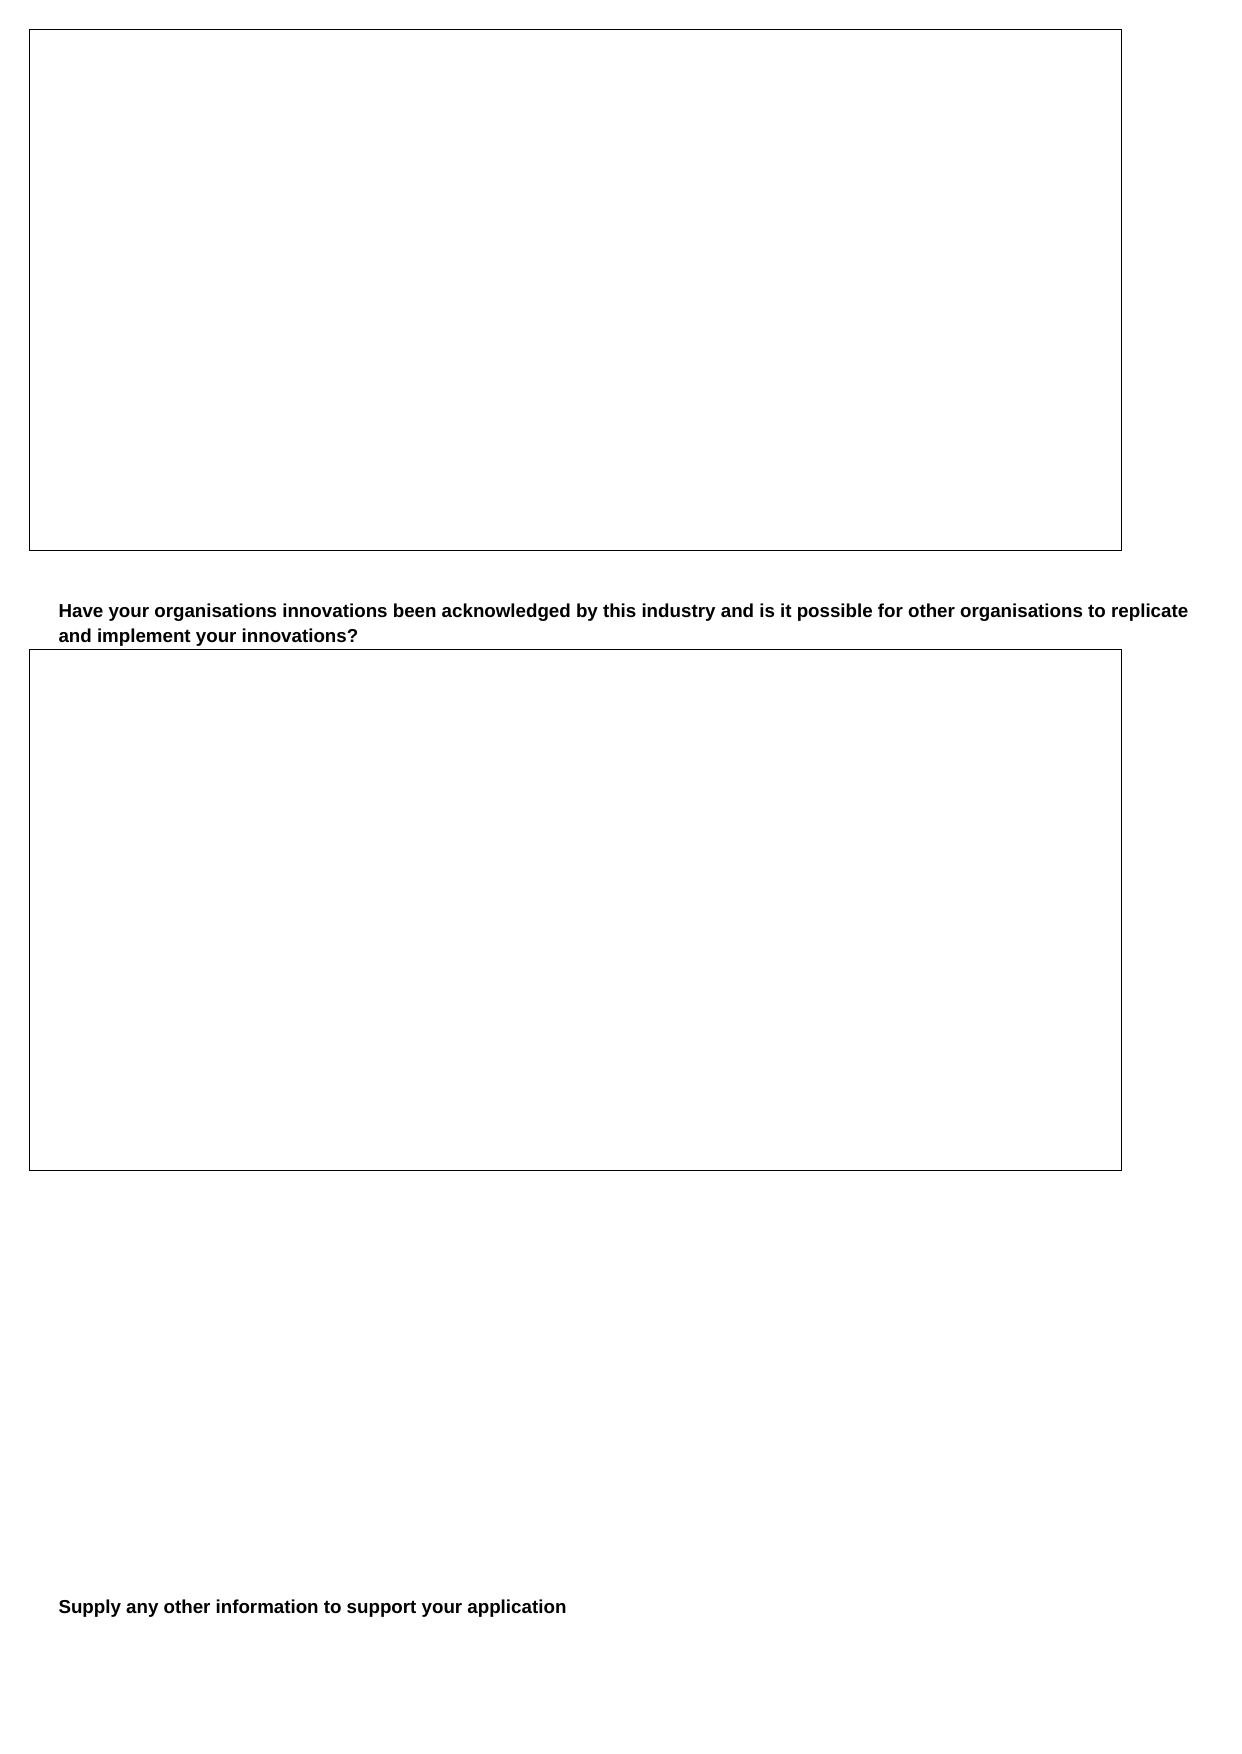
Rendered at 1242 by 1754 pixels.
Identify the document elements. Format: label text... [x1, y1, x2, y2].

text Supply any other information to support your application [58, 1595, 1192, 1617]
text Have your organisations innovations been acknowledged by this industry and is it possible for other organisations to replicate and implement your innovations? [58, 600, 1192, 646]
